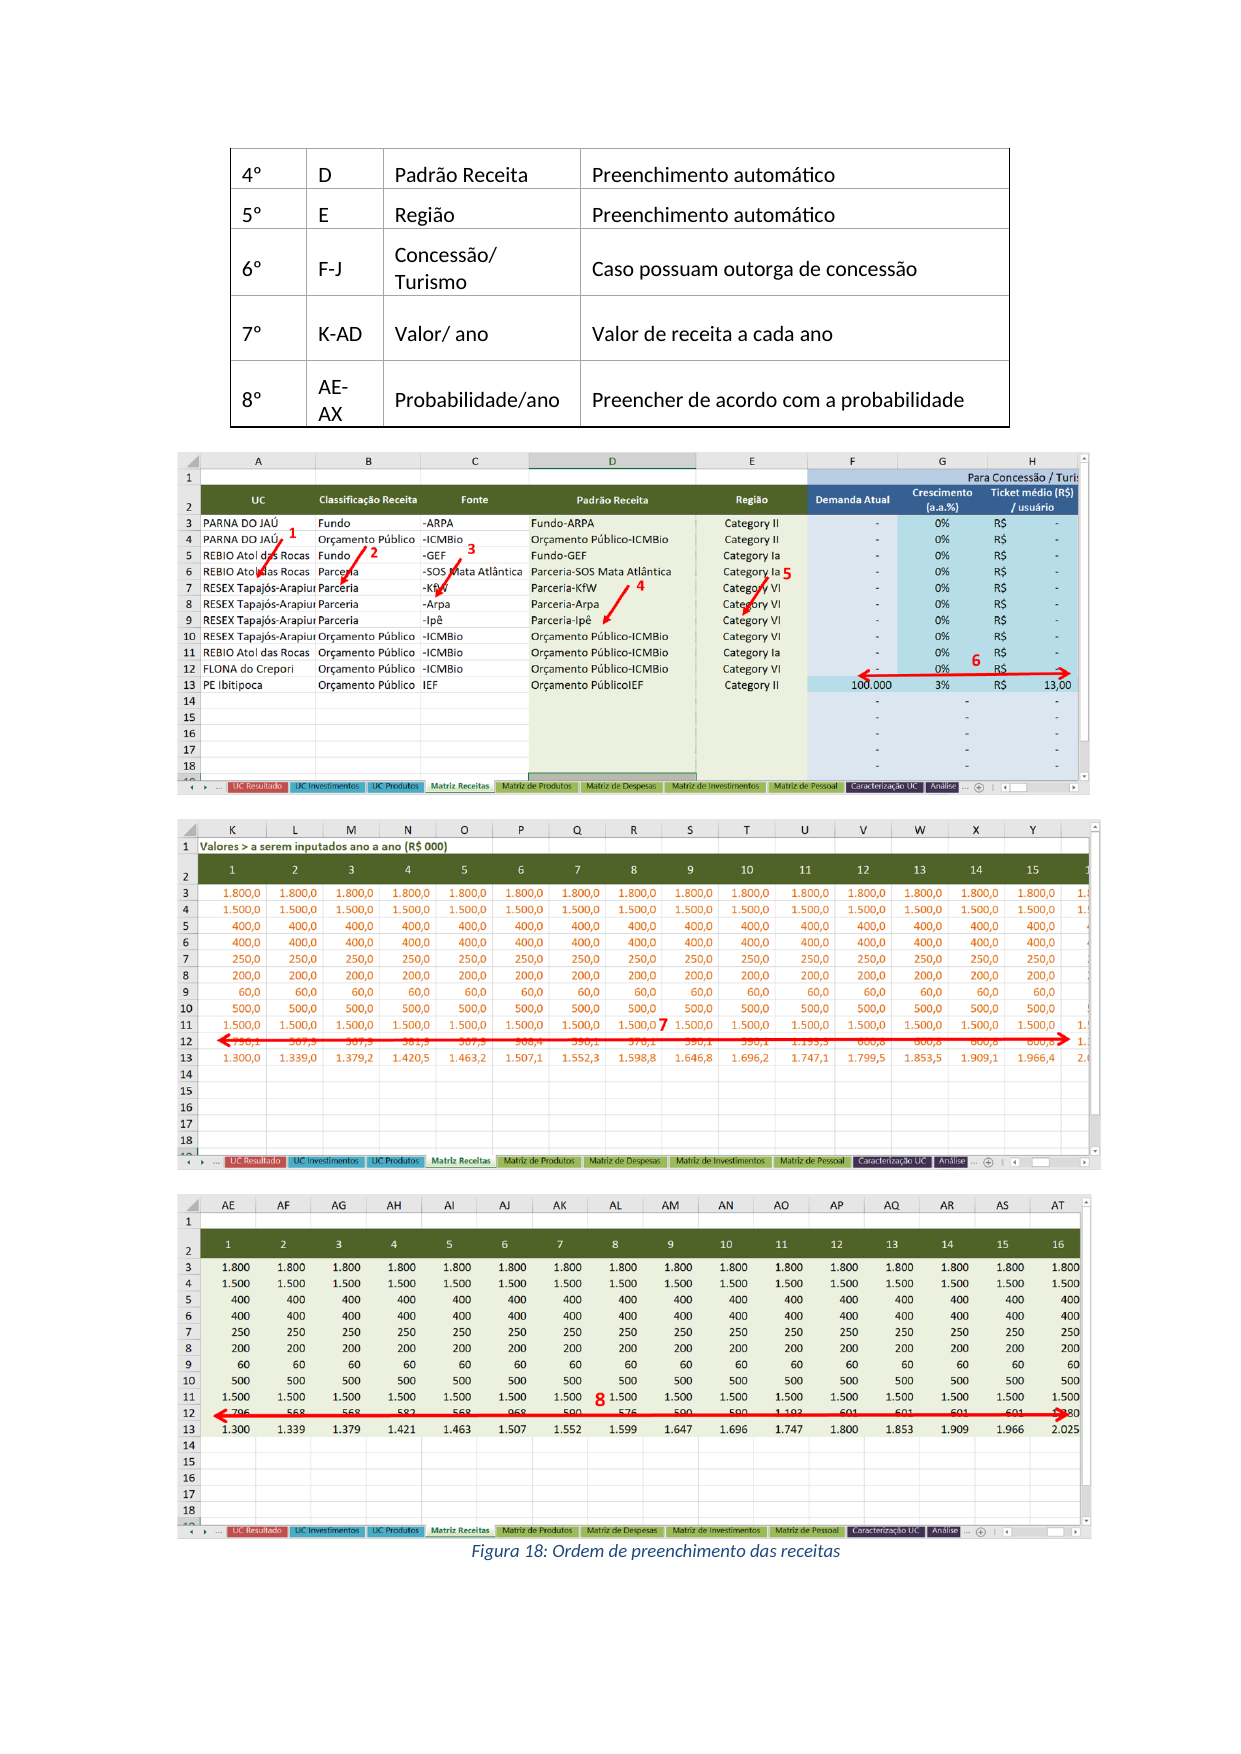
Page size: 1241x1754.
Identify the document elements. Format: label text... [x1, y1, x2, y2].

table_cell Preencher de acordo com a probabilidade [581, 361, 1009, 426]
table_cell 7º [231, 296, 306, 359]
table_cell Probabilidade/ano [384, 361, 580, 426]
table_cell Valor/ ano [384, 296, 580, 359]
table_cell Preenchimento automático [581, 189, 1009, 228]
picture [177, 1194, 1092, 1539]
table_cell K-AD [307, 296, 383, 359]
picture [177, 452, 1090, 795]
table_cell 6º [231, 229, 306, 295]
table_cell 5º [231, 189, 306, 228]
table_cell E [307, 189, 383, 228]
table_cell Caso possuam outorga de concessão [581, 229, 1009, 295]
table_cell AE-AX [307, 361, 383, 426]
picture [177, 819, 1101, 1170]
table_cell Padrão Receita [384, 149, 580, 188]
table_cell 4º [231, 149, 306, 188]
table_cell F-J [307, 229, 383, 295]
table_cell Preenchimento automático [581, 149, 1009, 188]
table_cell Região [384, 189, 580, 228]
table_cell Valor de receita a cada ano [581, 296, 1009, 359]
table_cell Concessão/ Turismo [384, 229, 580, 295]
table_cell 8º [231, 361, 306, 426]
table_cell D [307, 149, 383, 188]
